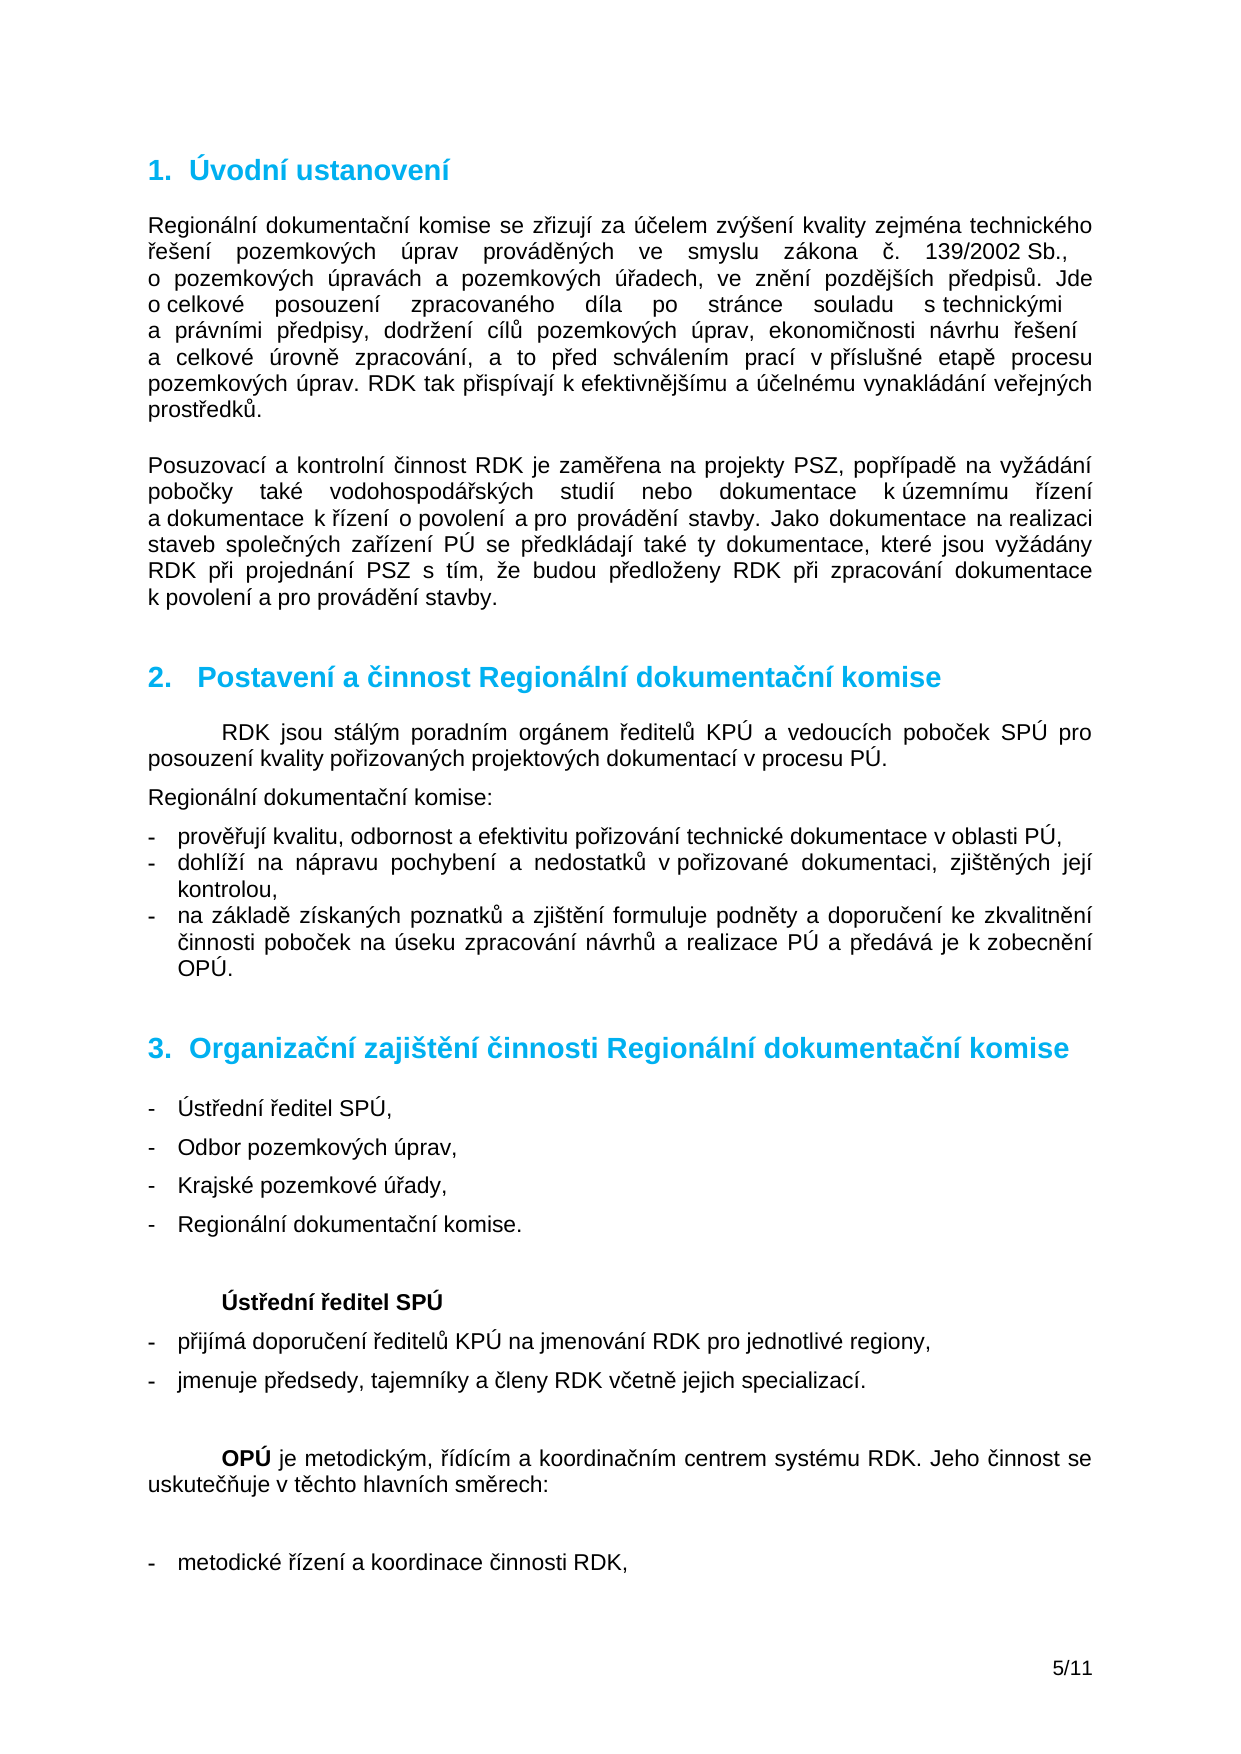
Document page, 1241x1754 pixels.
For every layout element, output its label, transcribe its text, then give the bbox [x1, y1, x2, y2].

text OPÚ je metodickým, řídícím a koordinačním centrem systému RDK. Jeho činnost se uskutečňuje v těchto hlavních směrech: [148, 1444, 1093, 1497]
list metodické řízení a koordinace činnosti RDK, [148, 1549, 1093, 1575]
list - Krajské pozemkové úřady, [148, 1172, 1093, 1199]
subtitle Postavení a činnost Regionální dokumentační komise [148, 660, 1093, 694]
list - Odbor pozemkových úprav, [148, 1133, 1093, 1160]
list Posuzovací a kontrolní činnost RDK je zaměřena na projekty PSZ, popřípadě na vyžádání pobočky také vodohospodářských studií nebo dokumentace k územnímu řízení a dokumentace k řízení o povolení a pro provádění stavby. Jako dokumentace na realizaci staveb společných zařízení PÚ se předkládají také ty dokumentace, které jsou vyžádány RDK při projednání PSZ s tím, že budou předloženy RDK při zpracování dokumentace k povolení a pro provádění stavby. [148, 452, 1093, 610]
list dohlíží na nápravu pochybení a nedostatků v pořizované dokumentaci, zjištěných její kontrolou, [148, 849, 1093, 902]
list - Regionální dokumentační komise. [148, 1211, 1093, 1238]
text Ústřední ředitel SPÚ [148, 1289, 1093, 1315]
list přijímá doporučení ředitelů KPÚ na jmenování RDK pro jednotlivé regiony, [148, 1328, 1093, 1354]
text RDK jsou stálým poradním orgánem ředitelů KPÚ a vedoucích poboček SPÚ pro posouzení kvality pořizovaných projektových dokumentací v procesu PÚ. [148, 719, 1093, 771]
list Regionální dokumentační komise se zřizují za účelem zvýšení kvality zejména technického řešení pozemkových úprav prováděných ve smyslu zákona č. 139/2002 Sb., o pozemkových úpravách a pozemkových úřadech, ve znění pozdějších předpisů. Jde o celkové posouzení zpracovaného díla po stránce souladu s technickými a právními předpisy, dodržení cílů pozemkových úprav, ekonomičnosti návrhu řešení a celkové úrovně zpracování, a to před schválením prací v příslušné etapě procesu pozemkových úprav. RDK tak přispívají k efektivnějšímu a účelnému vynakládání veřejných prostředků. [148, 212, 1093, 423]
subtitle Organizační zajištění činnosti Regionální dokumentační komise [148, 1031, 1093, 1065]
list - Ústřední ředitel SPÚ, [148, 1095, 1093, 1121]
list jmenuje předsedy, tajemníky a členy RDK včetně jejich specializací. [148, 1367, 1093, 1393]
subtitle Úvodní ustanovení [148, 153, 1093, 187]
list prověřují kvalitu, odbornost a efektivitu pořizování technické dokumentace v oblasti PÚ, [148, 823, 1093, 849]
list Regionální dokumentační komise: [148, 784, 1093, 810]
list na základě získaných poznatků a zjištění formuluje podněty a doporučení ke zkvalitnění činnosti poboček na úseku zpracování návrhů a realizace PÚ a předává je k zobecnění OPÚ. [148, 902, 1093, 981]
